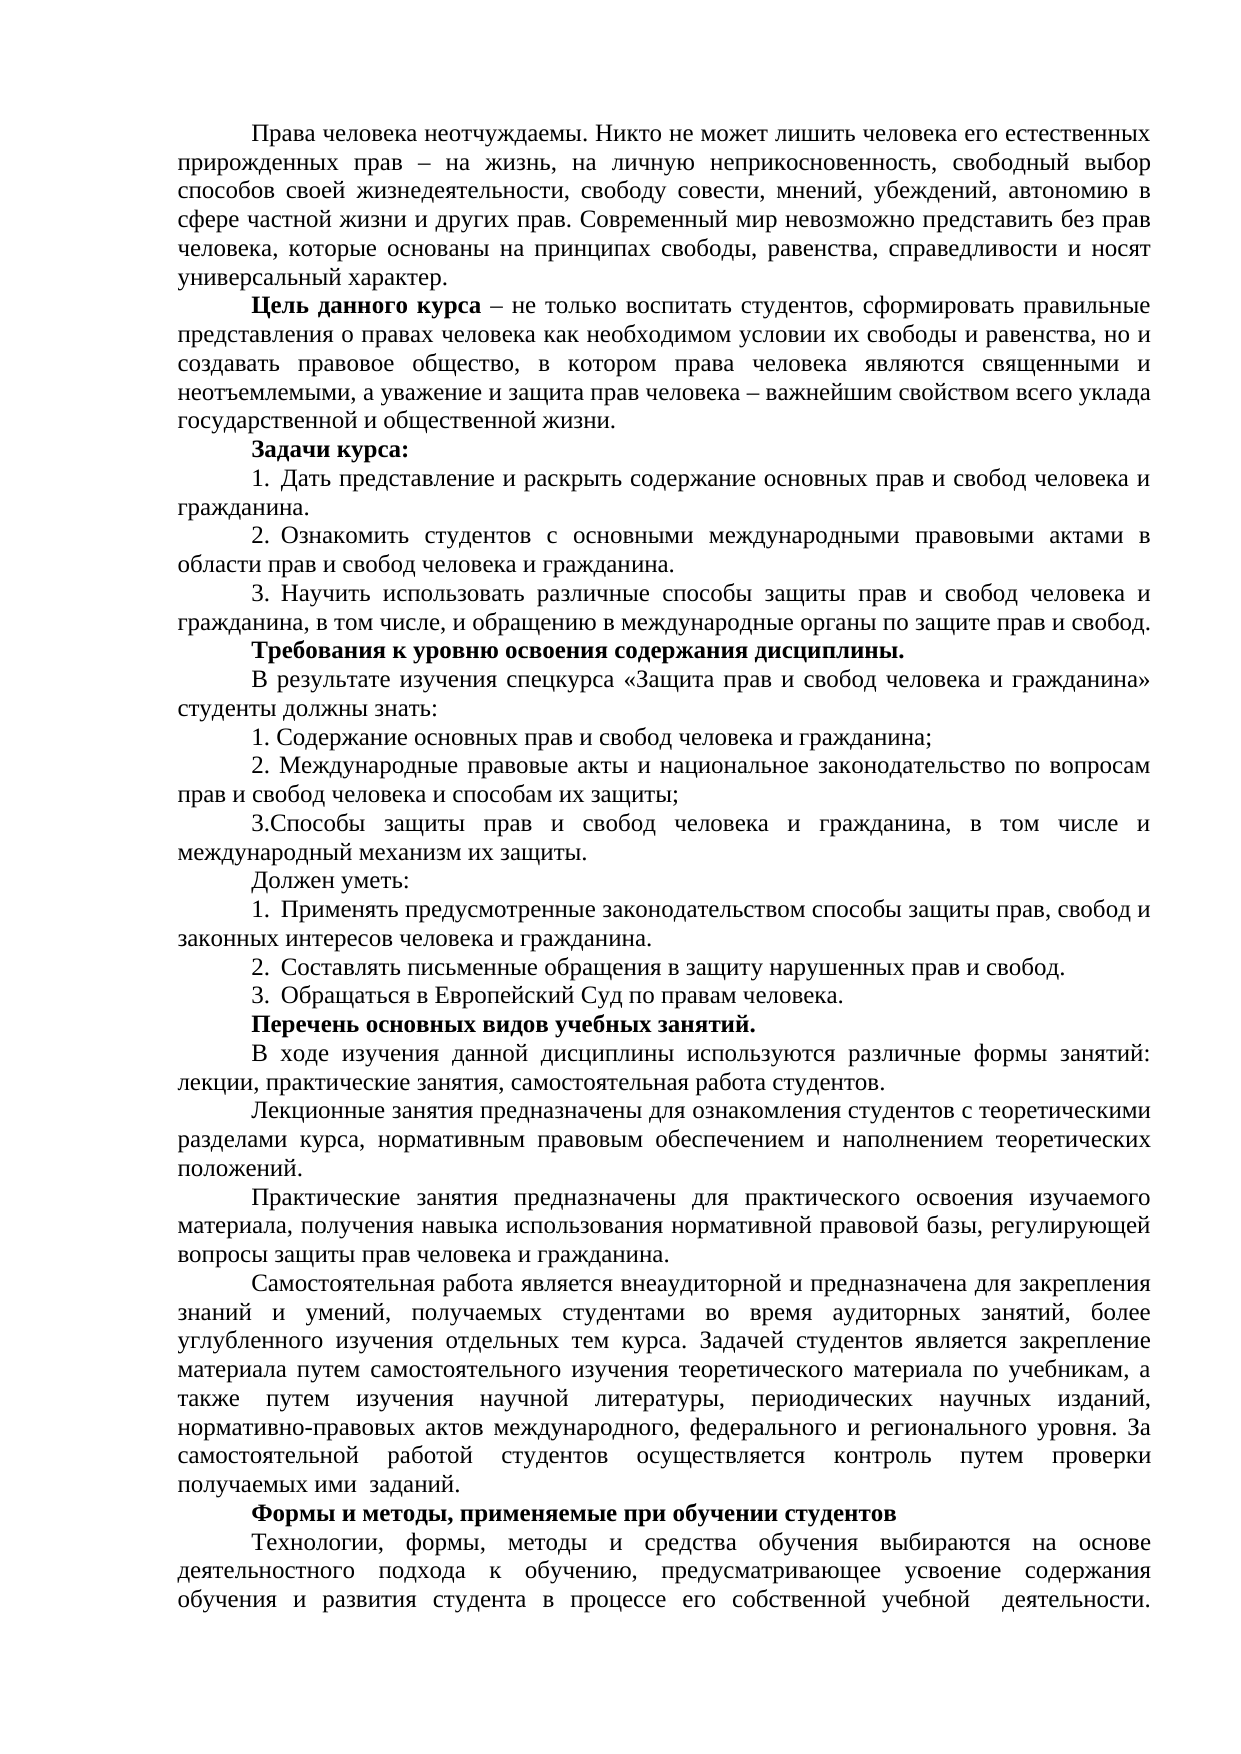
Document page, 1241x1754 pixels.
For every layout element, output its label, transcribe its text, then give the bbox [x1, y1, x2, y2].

text Права человека неотчуждаемы. Никто не может лишить человека его естественных прирожденных прав – на жизнь, на личную неприкосновенность, свободный выбор способов своей жизнедеятельности, свободу совести, мнений, убеждений, автономию в сфере частной жизни и других прав. Современный мир невозможно представить без прав человека, которые основаны на принципах свободы, равенства, справедливости и носят универсальный характер. [177, 118, 1152, 291]
text Задачи курса: [177, 434, 1152, 463]
list Обращаться в Европейский Суд по правам человека. [177, 981, 1152, 1009]
text 1. Содержание основных прав и свобод человека и гражданина; [177, 722, 1152, 751]
text Требования к уровню освоения содержания дисциплины. [177, 636, 1152, 664]
text Перечень основных видов учебных занятий. [177, 1009, 1152, 1038]
text 2. Международные правовые акты и национальное законодательство по вопросам прав и свобод человека и способам их защиты; [177, 751, 1152, 808]
list Дать представление и раскрыть содержание основных прав и свобод человека и гражданина. [177, 463, 1152, 521]
list Составлять письменные обращения в защиту нарушенных прав и свобод. [177, 952, 1152, 981]
text В ходе изучения данной дисциплины используются различные формы занятий: лекции, практические занятия, самостоятельная работа студентов. [177, 1038, 1152, 1096]
text Лекционные занятия предназначены для ознакомления студентов с теоретическими разделами курса, нормативным правовым обеспечением и наполнением теоретических положений. [177, 1096, 1152, 1182]
text Практические занятия предназначены для практического освоения изучаемого материала, получения навыка использования нормативной правовой базы, регулирующей вопросы защиты прав человека и гражданина. [177, 1182, 1152, 1268]
text Самостоятельная работа является внеаудиторной и предназначена для закрепления знаний и умений, получаемых студентами во время аудиторных занятий, более углубленного изучения отдельных тем курса. Задачей студентов является закрепление материала путем самостоятельного изучения теоретического материала по учебникам, а также путем изучения научной литературы, периодических научных изданий, нормативно-правовых актов международного, федерального и регионального уровня. За самостоятельной работой студентов осуществляется контроль путем проверки получаемых ими заданий. [177, 1268, 1152, 1498]
list Применять предусмотренные законодательством способы защиты прав, свобод и законных интересов человека и гражданина. [177, 894, 1152, 952]
text Должен уметь: [177, 866, 1152, 894]
list Научить использовать различные способы защиты прав и свобод человека и гражданина, в том числе, и обращению в международные органы по защите прав и свобод. [177, 578, 1152, 636]
text Цель данного курса – не только воспитать студентов, сформировать правильные представления о правах человека как необходимом условии их свободы и равенства, но и создавать правовое общество, в котором права человека являются священными и неотъемлемыми, а уважение и защита прав человека – важнейшим свойством всего уклада государственной и общественной жизни. [177, 291, 1152, 434]
text 3.Способы защиты прав и свобод человека и гражданина, в том числе и международный механизм их защиты. [177, 808, 1152, 866]
list Ознакомить студентов с основными международными правовыми актами в области прав и свобод человека и гражданина. [177, 521, 1152, 578]
text В результате изучения спецкурса «Защита прав и свобод человека и гражданина» студенты должны знать: [177, 664, 1152, 722]
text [177, 1527, 1152, 1613]
text Формы и методы, применяемые при обучении студентов [177, 1498, 1152, 1527]
